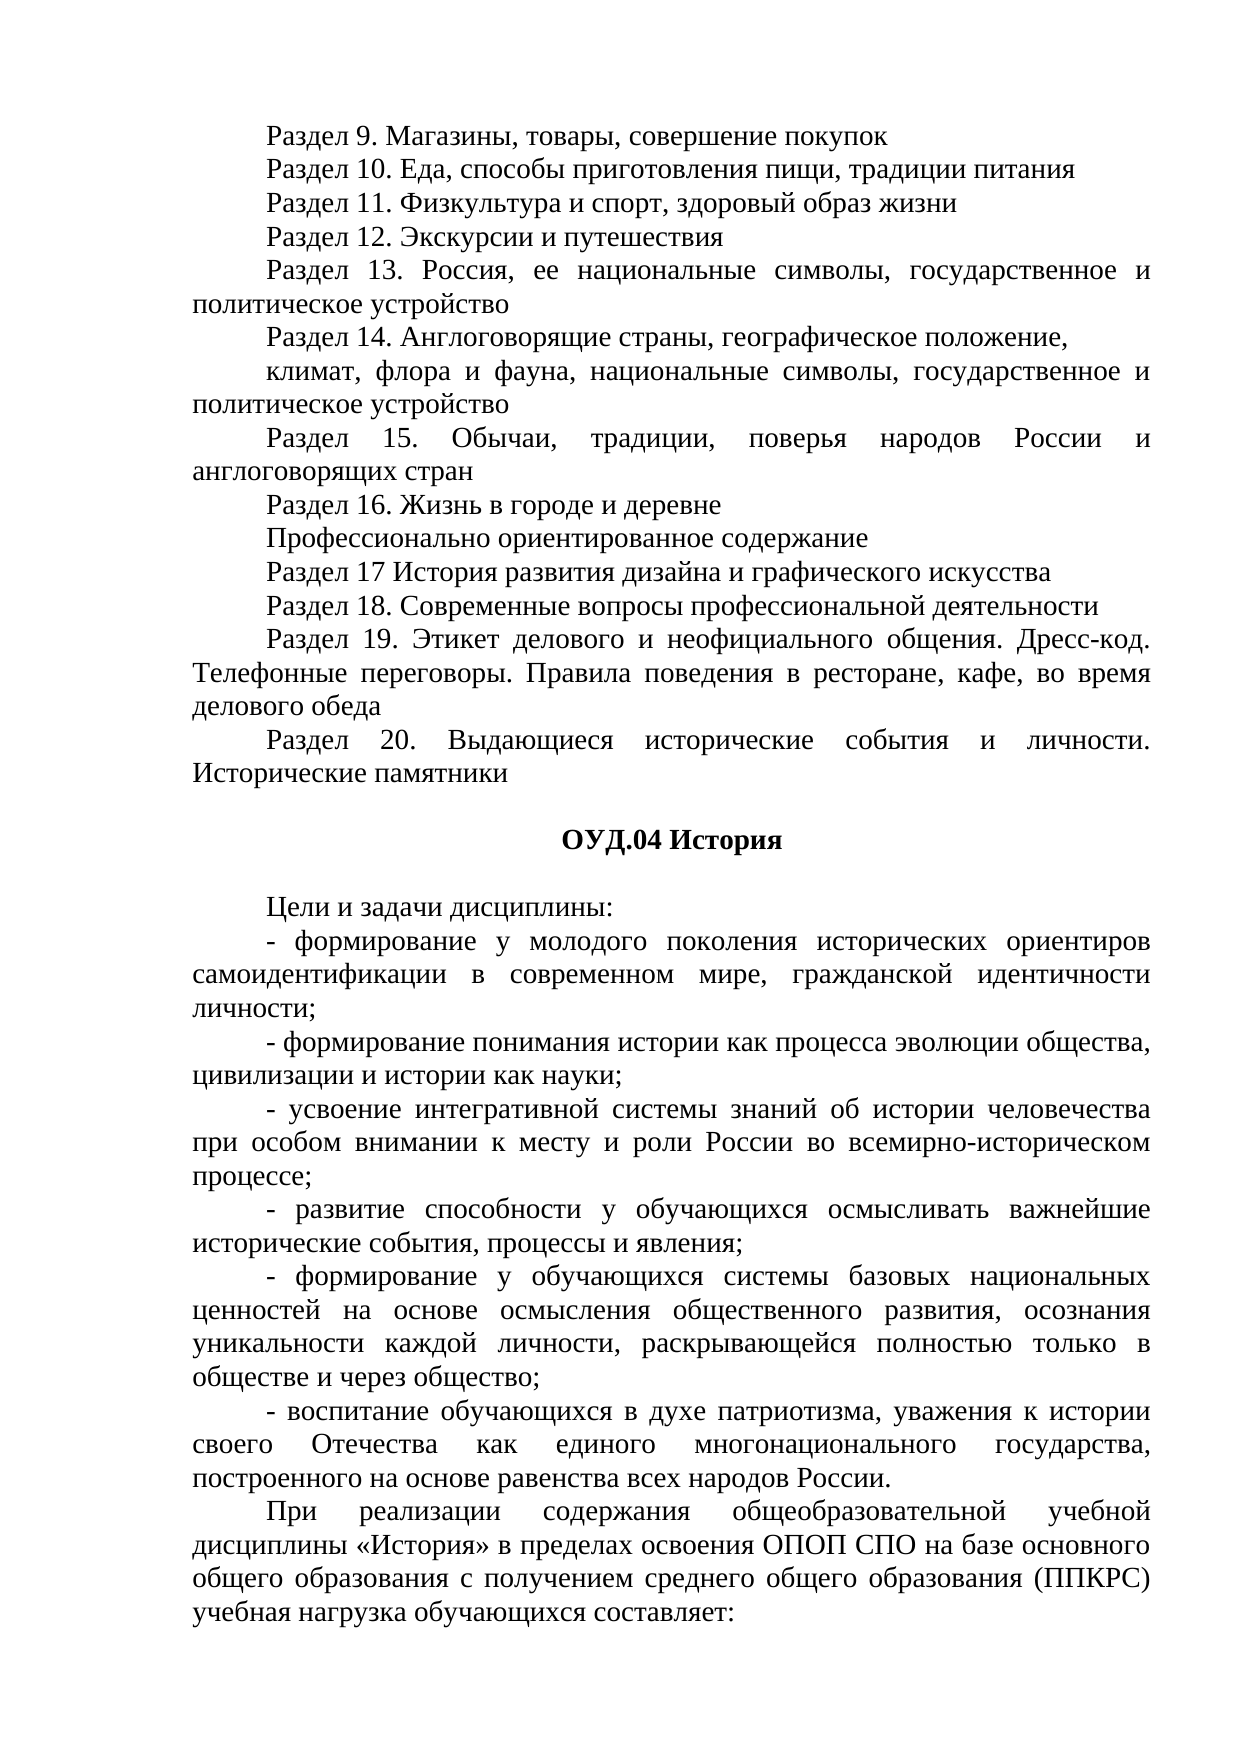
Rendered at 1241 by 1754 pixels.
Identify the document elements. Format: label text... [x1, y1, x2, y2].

text Раздел 16. Жизнь в городе и деревне [192, 487, 1152, 521]
text - формирование понимания истории как процесса эволюции общества, цивилизации и истории как науки; [192, 1024, 1152, 1091]
text ОУД.04 История [192, 822, 1152, 856]
text Раздел 14. Англоговорящие страны, географическое положение, [192, 319, 1152, 353]
text - формирование у обучающихся системы базовых национальных ценностей на основе осмысления общественного развития, осознания уникальности каждой личности, раскрывающейся полностью только в обществе и через общество; [192, 1258, 1152, 1393]
text При реализации содержания общеобразовательной учебной дисциплины «История» в пределах освоения ОПОП СПО на базе основного общего образования с получением среднего общего образования (ППКРС) учебная нагрузка обучающихся составляет: [192, 1493, 1152, 1627]
text Раздел 20. Выдающиеся исторические события и личности. Исторические памятники [192, 722, 1152, 789]
text Цели и задачи дисциплины: [192, 889, 1152, 923]
text - усвоение интегративной системы знаний об истории человечества при особом внимании к месту и роли России во всемирно-историческом процессе; [192, 1091, 1152, 1191]
text - формирование у молодого поколения исторических ориентиров самоидентификации в современном мире, гражданской идентичности личности; [192, 923, 1152, 1024]
text Раздел 9. Магазины, товары, совершение покупок [192, 118, 1152, 152]
text - воспитание обучающихся в духе патриотизма, уважения к истории своего Отечества как единого многонационального государства, построенного на основе равенства всех народов России. [192, 1393, 1152, 1493]
text Профессионально ориентированное содержание [192, 521, 1152, 554]
text Раздел 12. Экскурсии и путешествия [192, 219, 1152, 252]
text климат, флора и фауна, национальные символы, государственное и политическое устройство [192, 353, 1152, 420]
text Раздел 18. Современные вопросы профессиональной деятельности [192, 588, 1152, 621]
text Раздел 15. Обычаи, традиции, поверья народов России и англоговорящих стран [192, 420, 1152, 487]
text Раздел 10. Еда, способы приготовления пищи, традиции питания [192, 152, 1152, 185]
text Раздел 19. Этикет делового и неофициального общения. Дресс-код. Телефонные переговоры. Правила поведения в ресторане, кафе, во время делового обеда [192, 621, 1152, 722]
text - развитие способности у обучающихся осмысливать важнейшие исторические события, процессы и явления; [192, 1191, 1152, 1258]
text Раздел 11. Физкультура и спорт, здоровый образ жизни [192, 185, 1152, 219]
text Раздел 13. Россия, ее национальные символы, государственное и политическое устройство [192, 252, 1152, 319]
text Раздел 17 История развития дизайна и графического искусства [192, 554, 1152, 588]
